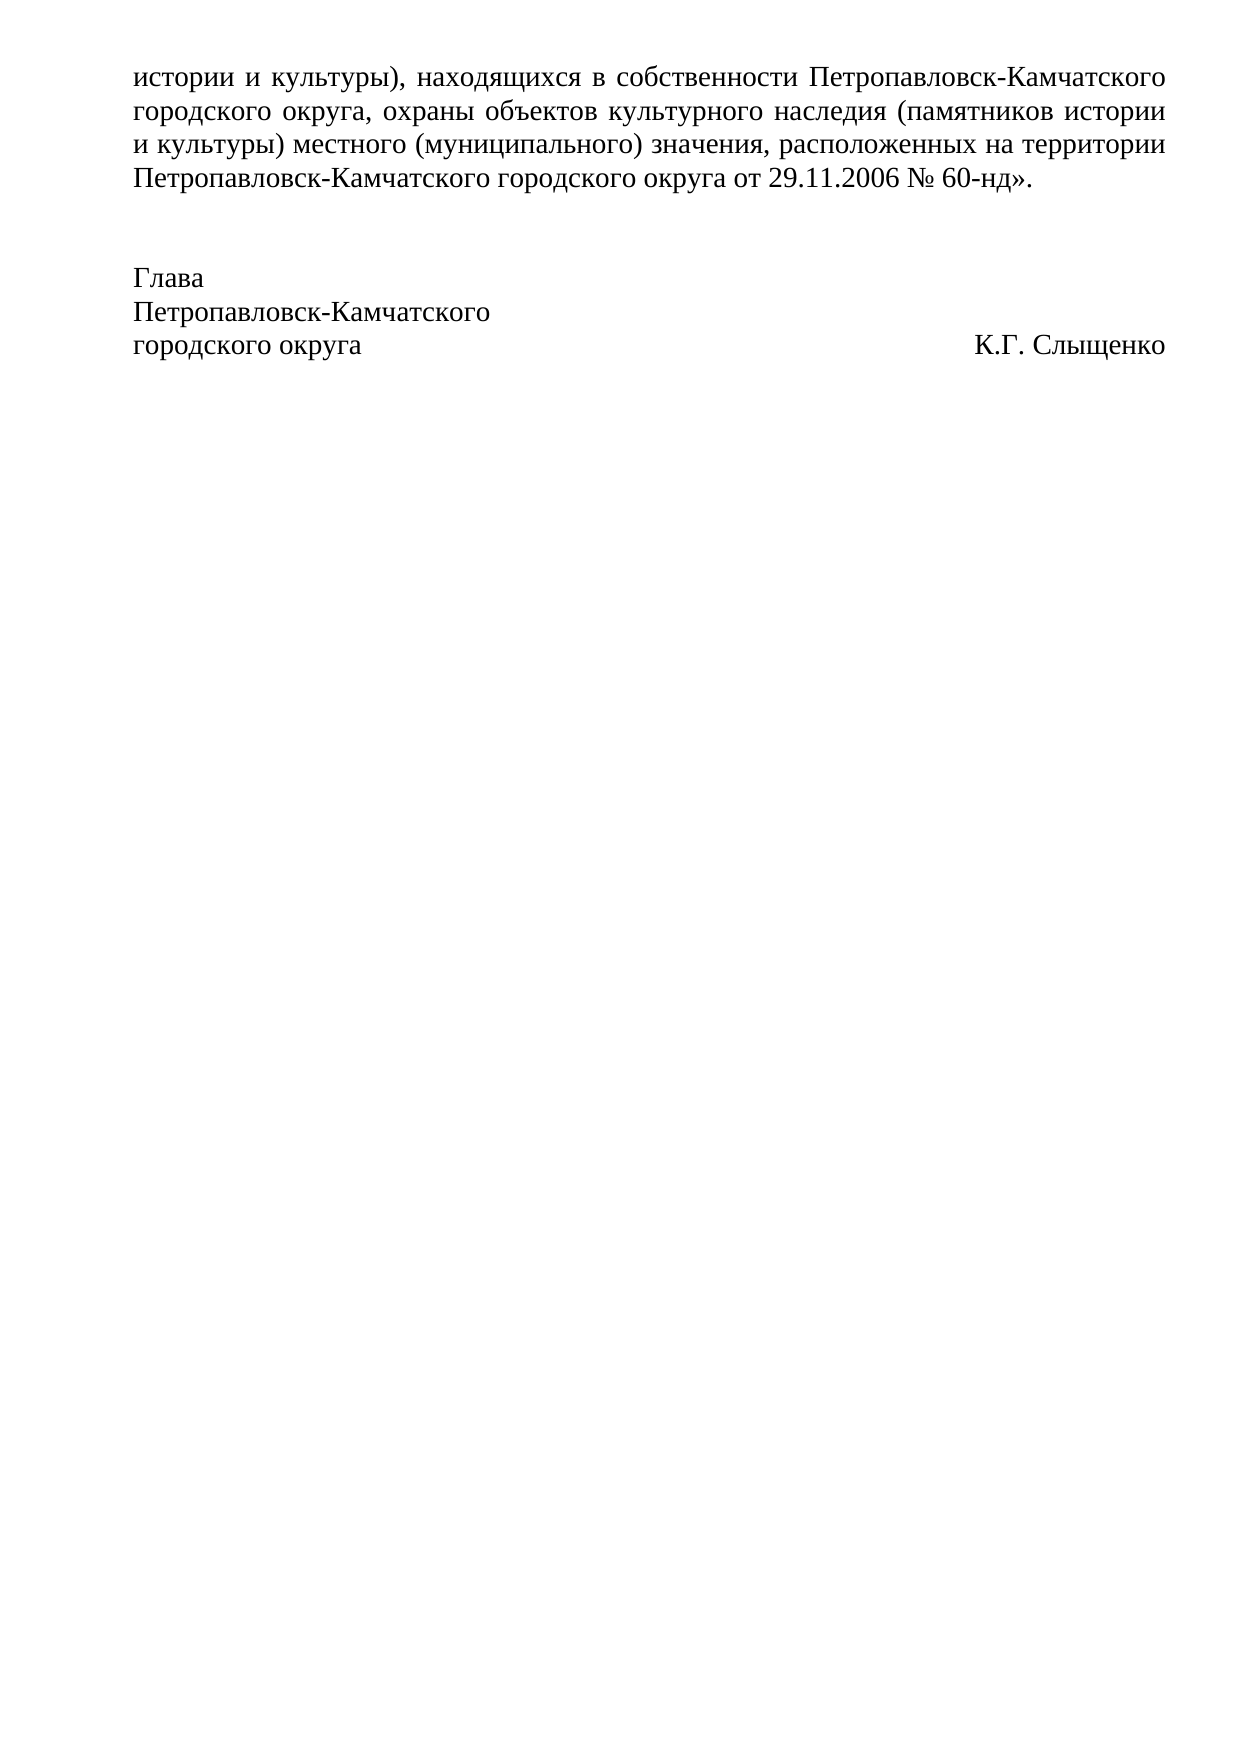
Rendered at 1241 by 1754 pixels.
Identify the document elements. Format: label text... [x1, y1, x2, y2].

text Петропавловск-Камчатского [133, 294, 1167, 327]
text Глава [133, 260, 1167, 294]
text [133, 59, 1167, 193]
text городского округа К.Г. Слыщенко [133, 327, 1167, 361]
